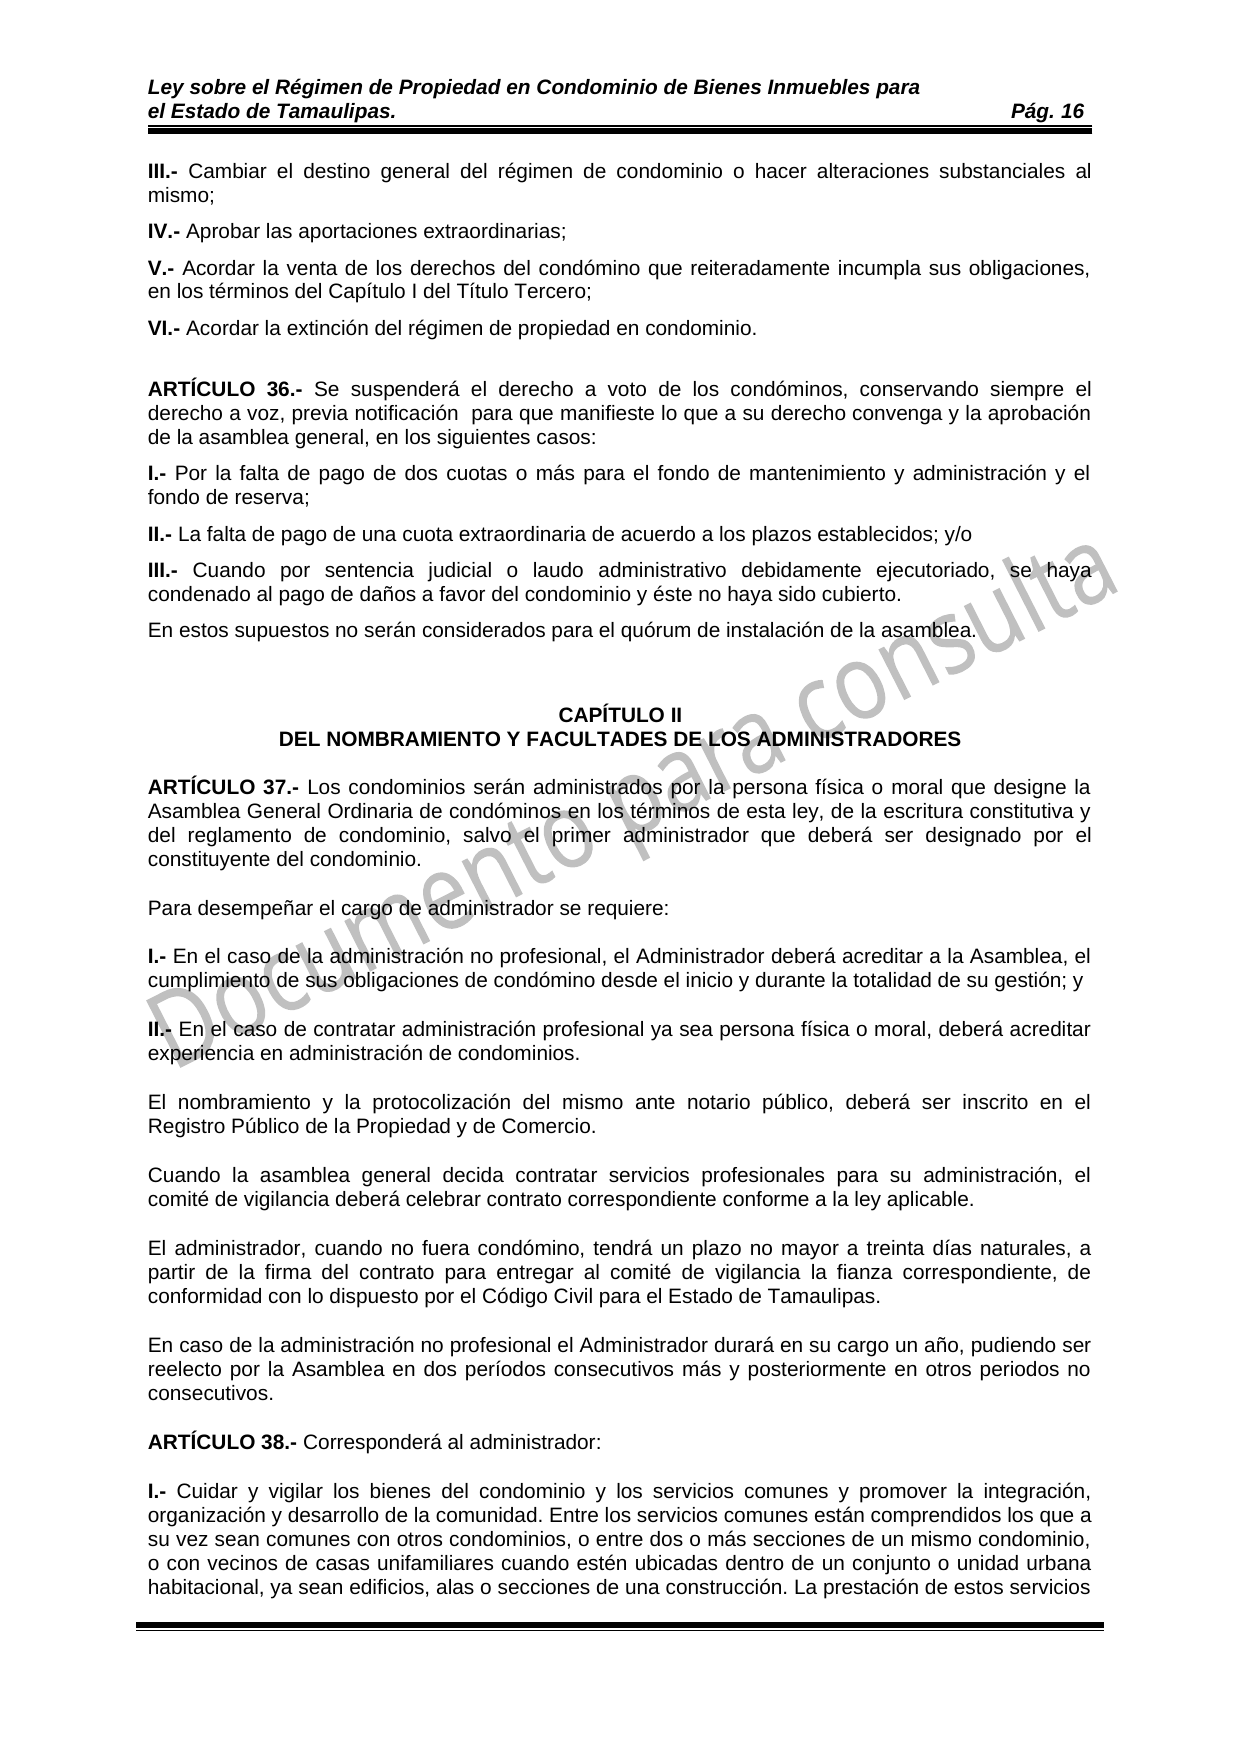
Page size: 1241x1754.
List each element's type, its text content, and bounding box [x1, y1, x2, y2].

text III.- Cambiar el destino general del régimen de condominio o hacer alteraciones substanciales al mismo; [148, 158, 1092, 206]
text III.- Cuando por sentencia judicial o laudo administrativo debidamente ejecutoriado, se haya condenado al pago de daños a favor del condominio y éste no haya sido cubierto. [148, 558, 1092, 606]
text II.- En el caso de contratar administración profesional ya sea persona física o moral, deberá acreditar experiencia en administración de condominios. [148, 1017, 1092, 1065]
text VI.- Acordar la extinción del régimen de propiedad en condominio. [148, 316, 1092, 340]
text CAPÍTULO II [148, 703, 1092, 727]
text V.- Acordar la venta de los derechos del condómino que reiteradamente incumpla sus obligaciones, en los términos del Capítulo I del Título Tercero; [148, 255, 1092, 303]
text El administrador, cuando no fuera condómino, tendrá un plazo no mayor a treinta días naturales, a partir de la firma del contrato para entregar al comité de vigilancia la fianza correspondiente, de conformidad con lo dispuesto por el Código Civil para el Estado de Tamaulipas. [148, 1236, 1092, 1308]
text DEL NOMBRAMIENTO Y FACULTADES DE LOS ADMINISTRADORES [148, 727, 1092, 751]
text El nombramiento y la protocolización del mismo ante notario público, deberá ser inscrito en el Registro Público de la Propiedad y de Comercio. [148, 1090, 1092, 1138]
text ARTÍCULO 36.- Se suspenderá el derecho a voto de los condóminos, conservando siempre el derecho a voz, previa notificación para que manifieste lo que a su derecho convenga y la aprobación de la asamblea general, en los siguientes casos: [148, 377, 1092, 448]
text Cuando la asamblea general decida contratar servicios profesionales para su administración, el comité de vigilancia deberá celebrar contrato correspondiente conforme a la ley aplicable. [148, 1163, 1092, 1211]
text I.- Por la falta de pago de dos cuotas o más para el fondo de mantenimiento y administración y el fondo de reserva; [148, 461, 1092, 509]
text ARTÍCULO 38.- Corresponderá al administrador: [148, 1430, 1092, 1454]
text En caso de la administración no profesional el Administrador durará en su cargo un año, pudiendo ser reelecto por la Asamblea en dos períodos consecutivos más y posteriormente en otros periodos no consecutivos. [148, 1333, 1092, 1405]
text IV.- Aprobar las aportaciones extraordinarias; [148, 219, 1092, 243]
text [148, 1479, 1092, 1598]
text ARTÍCULO 37.- Los condominios serán administrados por la persona física o moral que designe la Asamblea General Ordinaria de condóminos en los términos de esta ley, de la escritura constitutiva y del reglamento de condominio, salvo el primer administrador que deberá ser designado por el constituyente del condominio. [148, 774, 1092, 870]
text I.- En el caso de la administración no profesional, el Administrador deberá acreditar a la Asamblea, el cumplimiento de sus obligaciones de condómino desde el inicio y durante la totalidad de su gestión; y [148, 944, 1092, 992]
text En estos supuestos no serán considerados para el quórum de instalación de la asamblea. [148, 618, 1092, 642]
text Para desempeñar el cargo de administrador se requiere: [148, 895, 1092, 919]
text II.- La falta de pago de una cuota extraordinaria de acuerdo a los plazos establecidos; y/o [148, 521, 1092, 545]
